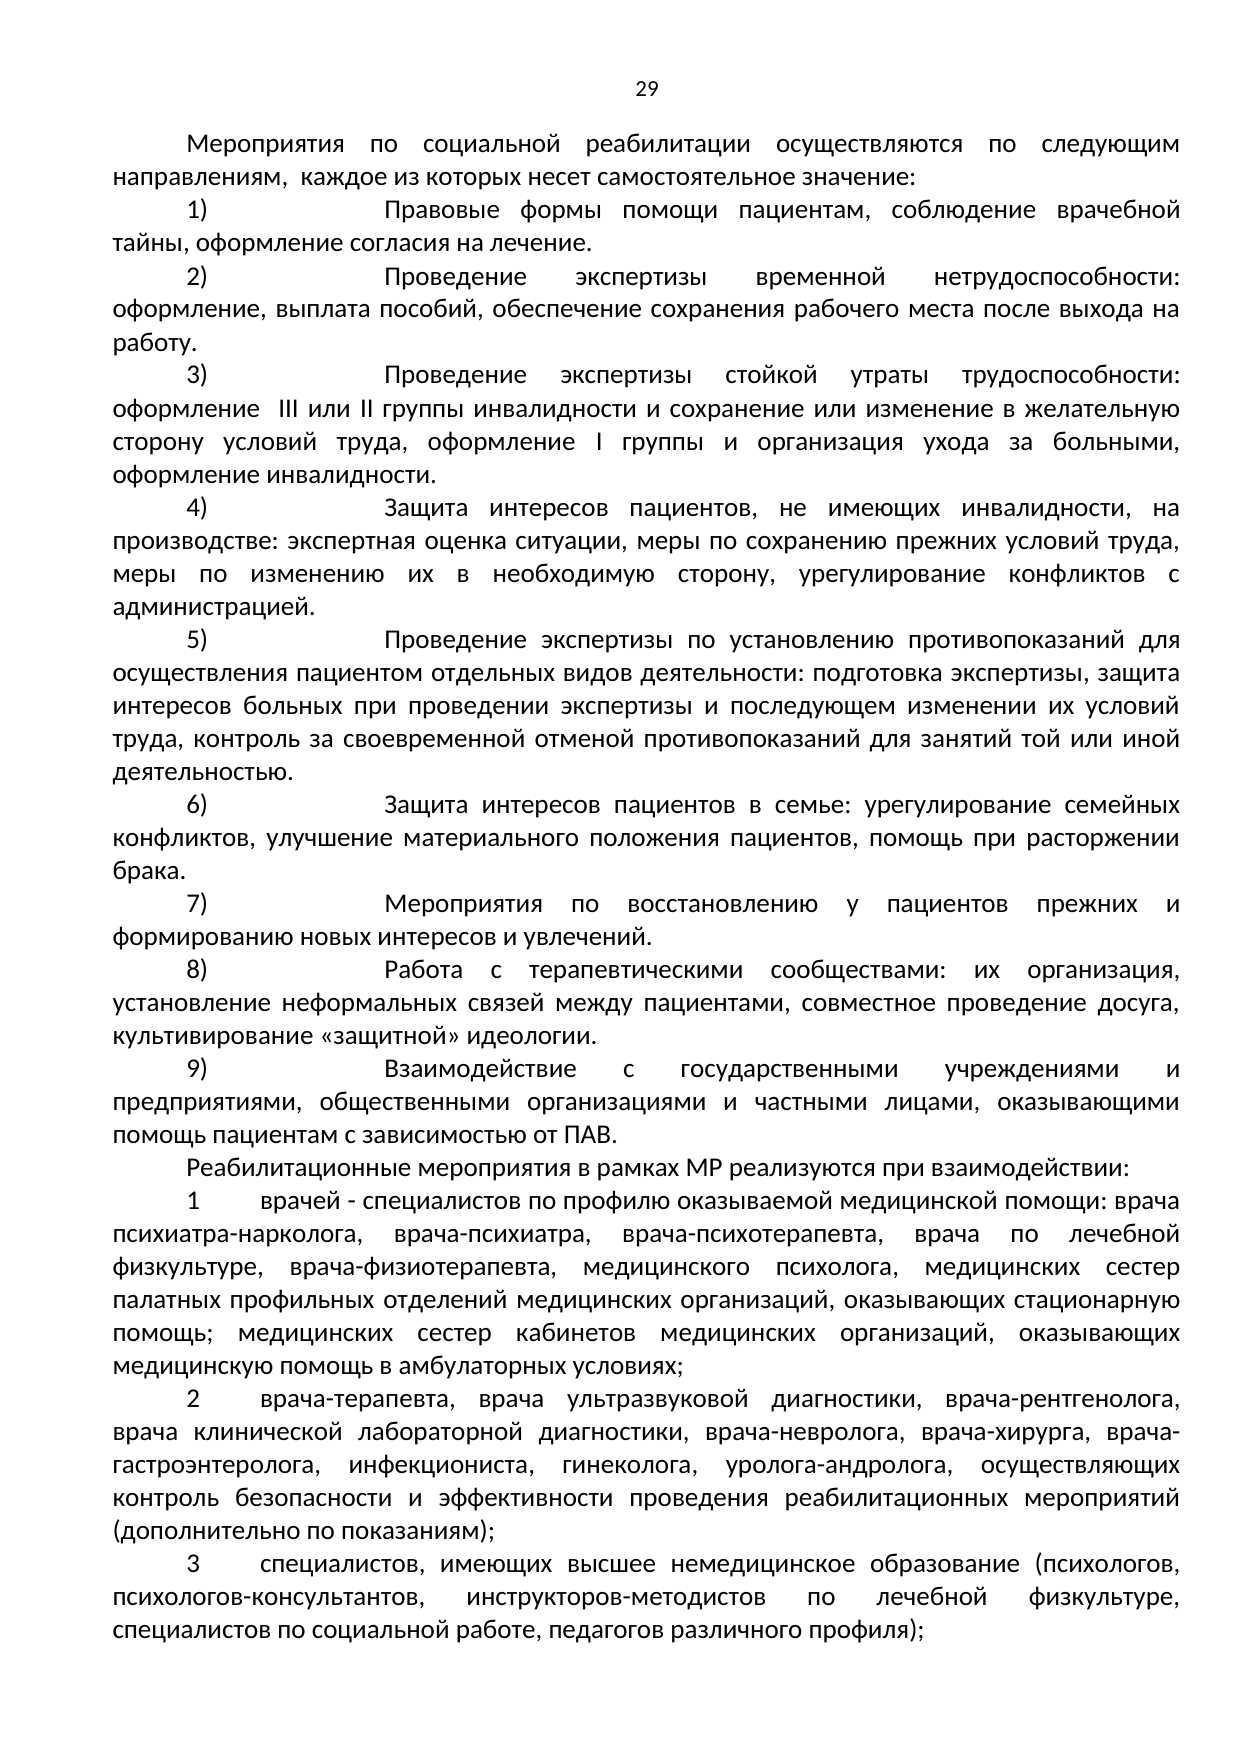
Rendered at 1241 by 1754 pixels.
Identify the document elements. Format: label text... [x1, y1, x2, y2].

list Проведение экспертизы временной нетрудоспособности: оформление, выплата пособий, обеспечение сохранения рабочего места после выхода на работу. [112, 259, 1181, 358]
list Защита интересов пациентов в семье: урегулирование семейных конфликтов, улучшение материального положения пациентов, помощь при расторжении брака. [112, 787, 1181, 886]
list врача-терапевта, врача ультразвуковой диагностики, врача-рентгенолога, врача клинической лабораторной диагностики, врача-невролога, врача-хирурга, врача-гастроэнтеролога, инфекциониста, гинеколога, уролога-андролога, осуществляющих контроль безопасности и эффективности проведения реабилитационных мероприятий (дополнительно по показаниям); [112, 1381, 1181, 1546]
list Взаимодействие с государственными учреждениями и предприятиями, общественными организациями и частными лицами, оказывающими помощь пациентам с зависимостью от ПАВ. [112, 1051, 1181, 1150]
list Правовые формы помощи пациентам, соблюдение врачебной тайны, оформление согласия на лечение. [112, 193, 1181, 259]
text Реабилитационные мероприятия в рамках МР реализуются при взаимодействии: [112, 1150, 1181, 1183]
list Защита интересов пациентов, не имеющих инвалидности, на производстве: экспертная оценка ситуации, меры по сохранению прежних условий труда, меры по изменению их в необходимую сторону, урегулирование конфликтов с администрацией. [112, 490, 1181, 622]
list специалистов, имеющих высшее немедицинское образование (психологов, психологов-консультантов, инструкторов-методистов по лечебной физкультуре, специалистов по социальной работе, педагогов различного профиля); [112, 1546, 1181, 1646]
list врачей - специалистов по профилю оказываемой медицинской помощи: врача психиатра-нарколога, врача-психиатра, врача-психотерапевта, врача по лечебной физкультуре, врача-физиотерапевта, медицинского психолога, медицинских сестер палатных профильных отделений медицинских организаций, оказывающих стационарную помощь; медицинских сестер кабинетов медицинских организаций, оказывающих медицинскую помощь в амбулаторных условиях; [112, 1183, 1181, 1381]
list Работа с терапевтическими сообществами: их организация, установление неформальных связей между пациентами, совместное проведение досуга, культивирование «защитной» идеологии. [112, 952, 1181, 1051]
list Проведение экспертизы стойкой утраты трудоспособности: оформление III или II группы инвалидности и сохранение или изменение в желательную сторону условий труда, оформление I группы и организация ухода за больными, оформление инвалидности. [112, 358, 1181, 490]
text Мероприятия по социальной реабилитации осуществляются по следующим направлениям, каждое из которых несет самостоятельное значение: [112, 127, 1181, 193]
list Проведение экспертизы по установлению противопоказаний для осуществления пациентом отдельных видов деятельности: подготовка экспертизы, защита интересов больных при проведении экспертизы и последующем изменении их условий труда, контроль за своевременной отменой противопоказаний для занятий той или иной деятельностью. [112, 622, 1181, 787]
list Мероприятия по восстановлению у пациентов прежних и формированию новых интересов и увлечений. [112, 886, 1181, 952]
